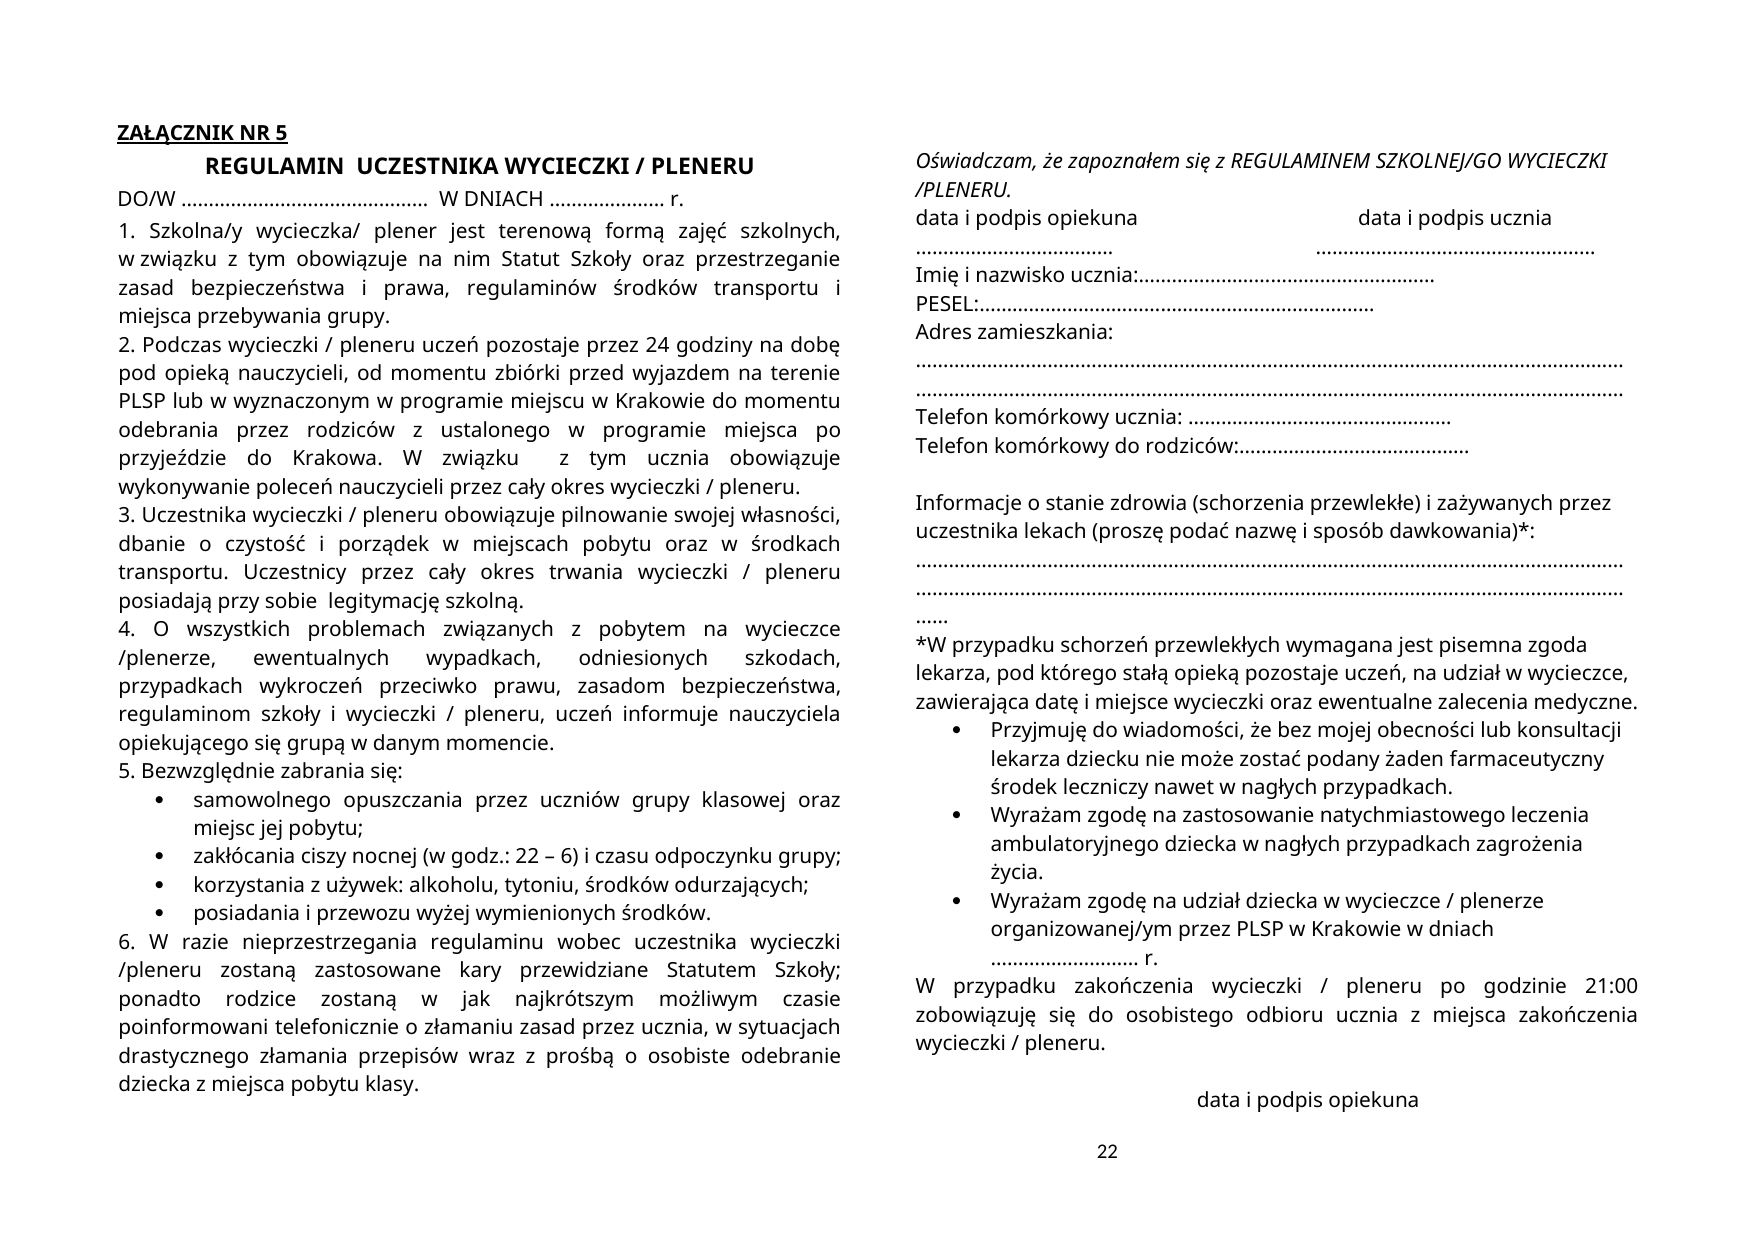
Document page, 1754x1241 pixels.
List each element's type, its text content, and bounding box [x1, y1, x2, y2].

text DO/W ……………………………………… W DNIACH ………………… r. [117, 184, 842, 212]
list Przyjmuję do wiadomości, że bez mojej obecności lub konsultacji lekarza dziecku nie może zostać podany żaden farmaceutyczny środek leczniczy nawet w nagłych przypadkach. [953, 715, 1639, 801]
text Telefon komórkowy do rodziców:…………………………………… [915, 431, 1639, 459]
list korzystania z używek: alkoholu, tytoniu, środków odurzających; [156, 870, 842, 898]
list Wyrażam zgodę na udział dziecka w wycieczce / plenerze organizowanej/ym przez PLSP w Krakowie w dniach ……………………… r. [953, 886, 1639, 971]
list zakłócania ciszy nocnej (w godz.: 22 – 6) i czasu odpoczynku grupy; [156, 842, 842, 870]
text Oświadczam, że zapoznałem się z REGULAMINEM SZKOLNEJ/GO WYCIECZKI /PLENERU. [915, 147, 1639, 203]
list posiadania i przewozu wyżej wymienionych środków. [156, 898, 842, 927]
text 6. W razie nieprzestrzegania regulaminu wobec uczestnika wycieczki /pleneru zostaną zastosowane kary przewidziane Statutem Szkoły; ponadto rodzice zostaną w jak najkrótszym możliwym czasie poinformowani telefonicznie o złamaniu zasad przez ucznia, w sytuacjach drastycznego złamania przepisów wraz z prośbą o osobiste odebranie dziecka z miejsca pobytu klasy. [118, 927, 842, 1098]
text 5. Bezwzględnie zabrania się: [118, 756, 842, 785]
text data i podpis opiekuna data i podpis ucznia [915, 203, 1639, 232]
text Telefon komórkowy ucznia: ………………………………………… [915, 402, 1639, 431]
text data i podpis opiekuna [915, 1085, 1639, 1113]
text ……………………………… …………………………………………… [915, 232, 1639, 260]
text 1. Szkolna/y wycieczka/ plener jest terenową formą zajęć szkolnych, w związku z tym obowiązuje na nim Statut Szkoły oraz przestrzeganie zasad bezpieczeństwa i prawa, regulaminów środków transportu i miejsca przebywania grupy. [118, 216, 842, 330]
text 2. Podczas wycieczki / pleneru uczeń pozostaje przez 24 godziny na dobę pod opieką nauczycieli, od momentu zbiórki przed wyjazdem na terenie PLSP lub w wyznaczonym w programie miejscu w Krakowie do momentu odebrania przez rodziców z ustalonego w programie miejsca po przyjeździe do Krakowa. W związku z tym ucznia obowiązuje wykonywanie poleceń nauczycieli przez cały okres wycieczki / pleneru. [118, 330, 842, 500]
subtitle REGULAMIN UCZESTNIKA WYCIECZKI / PLENERU [118, 150, 841, 181]
text ZAŁĄCZNIK NR 5 [117, 118, 842, 147]
text 3. Uczestnika wycieczki / pleneru obowiązuje pilnowanie swojej własności, dbanie o czystość i porządek w miejscach pobytu oraz w środkach transportu. Uczestnicy przez cały okres trwania wycieczki / pleneru posiadają przy sobie legitymację szkolną. [118, 500, 842, 614]
text Imię i nazwisko ucznia:……………………………………………… [915, 260, 1639, 289]
text W przypadku zakończenia wycieczki / pleneru po godzinie 21:00 zobowiązuję się do osobistego odbioru ucznia z miejsca zakończenia wycieczki / pleneru. [915, 971, 1639, 1057]
list samowolnego opuszczania przez uczniów grupy klasowej oraz miejsc jej pobytu; [156, 785, 842, 842]
text PESEL:……………………………………………………………… [915, 289, 1639, 317]
list Wyrażam zgodę na zastosowanie natychmiastowego leczenia ambulatoryjnego dziecka w nagłych przypadkach zagrożenia życia. [953, 801, 1639, 886]
text Adres zamieszkania: ………………………………………………………………………………………………………………… ………………………………………………………………………………………………………………… [915, 317, 1639, 402]
text 4. O wszystkich problemach związanych z pobytem na wycieczce /plenerze, ewentualnych wypadkach, odniesionych szkodach, przypadkach wykroczeń przeciwko prawu, zasadom bezpieczeństwa, regulaminom szkoły i wycieczki / pleneru, uczeń informuje nauczyciela opiekującego się grupą w danym momencie. [118, 614, 842, 756]
text *W przypadku schorzeń przewlekłych wymagana jest pisemna zgoda lekarza, pod którego stałą opieką pozostaje uczeń, na udział w wycieczce, zawierająca datę i miejsce wycieczki oraz ewentualne zalecenia medyczne. [915, 630, 1639, 715]
text Informacje o stanie zdrowia (schorzenia przewlekłe) i zażywanych przez uczestnika lekach (proszę podać nazwę i sposób dawkowania)*: ………………………………………………………………………………………………………………………………………………………………………………………………………………………………………… [915, 488, 1639, 630]
